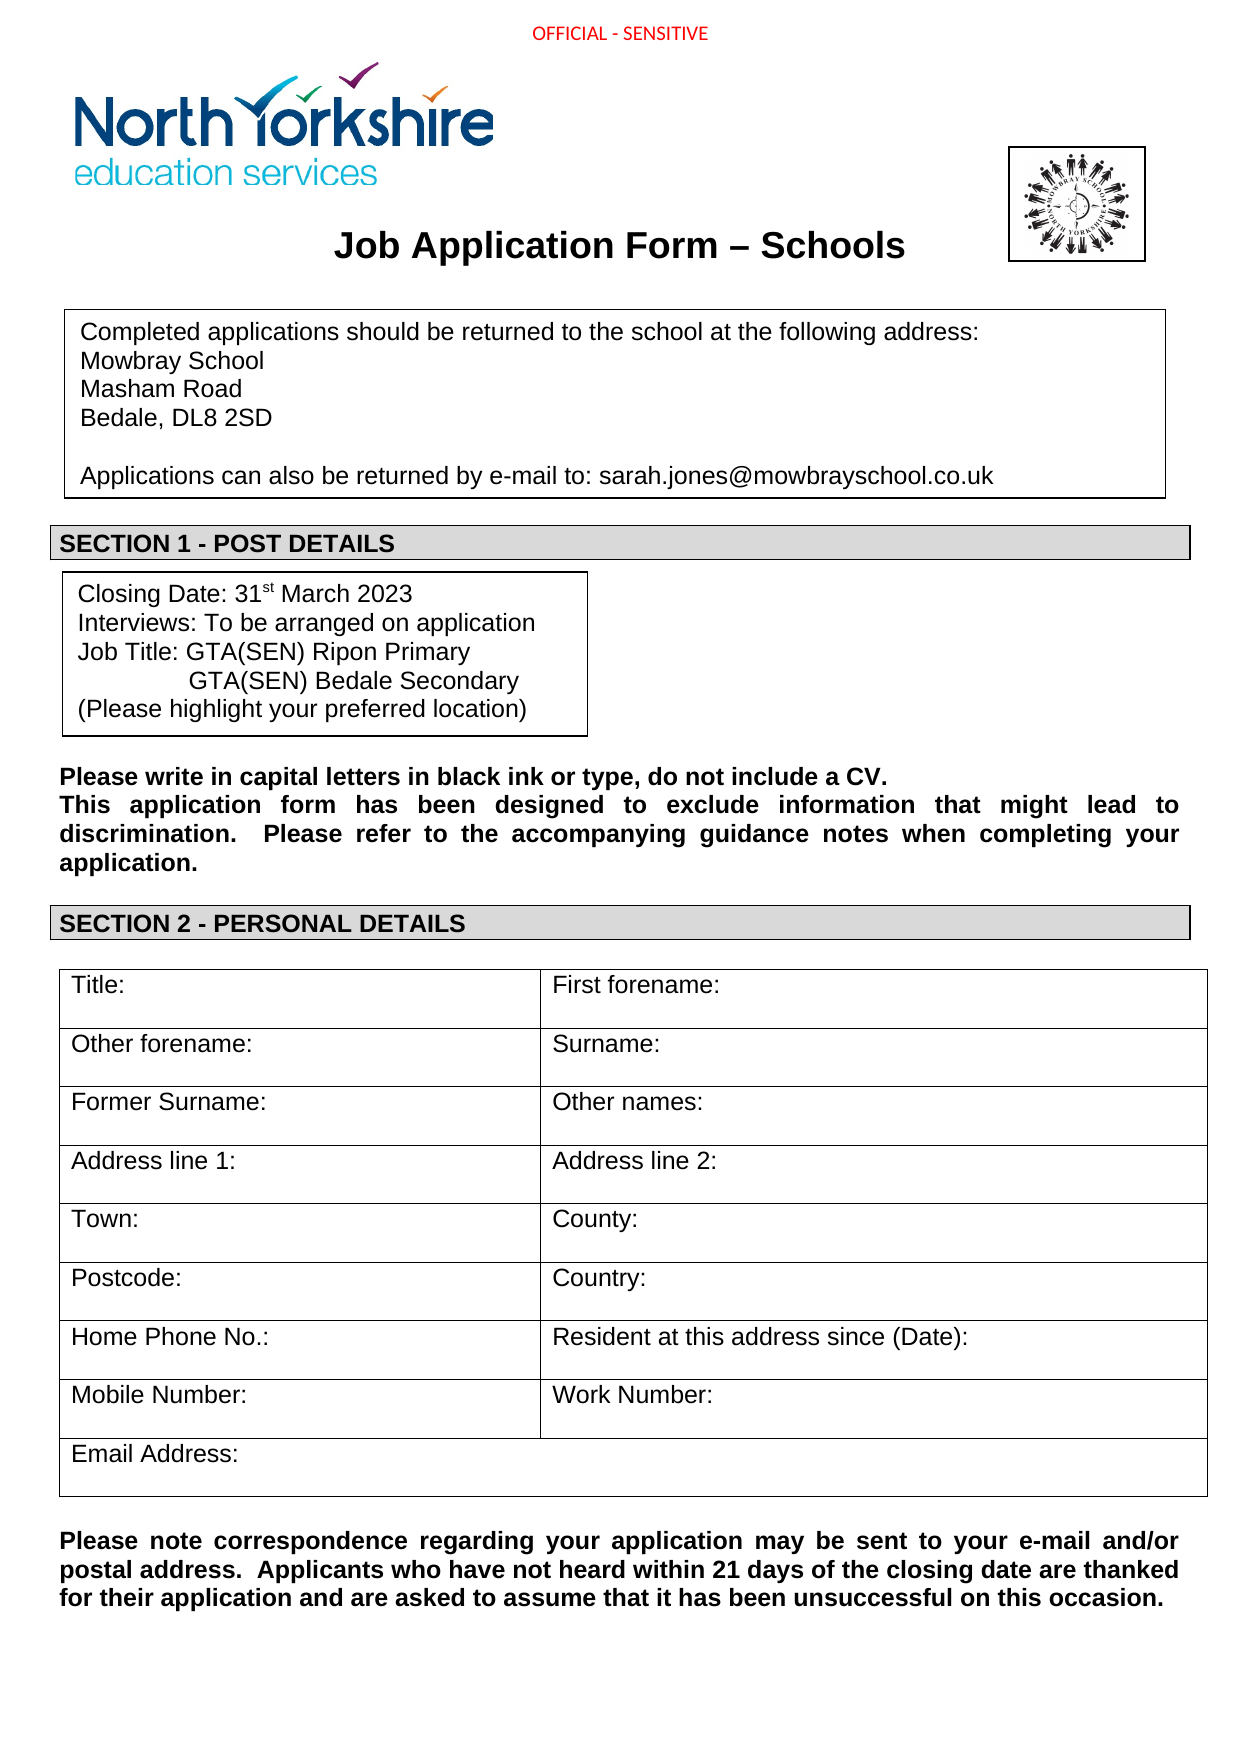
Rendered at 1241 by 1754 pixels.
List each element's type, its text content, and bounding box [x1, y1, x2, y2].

table_cell Country: [541, 1263, 1207, 1320]
text Please write in capital letters in black ink or type, do not include a CV. [59, 762, 1181, 790]
table_cell Resident at this address since (Date): [541, 1321, 1207, 1379]
table_cell Surname: [541, 1029, 1207, 1086]
table_cell Email Address: [60, 1439, 1207, 1496]
table_cell Former Surname: [60, 1087, 540, 1145]
table_cell County: [541, 1204, 1207, 1262]
text This application form has been designed to exclude information that might lead to discrimination. Please refer to the accompanying guidance notes when completing your application. [59, 790, 1181, 877]
table_cell Address line 1: [60, 1146, 540, 1203]
table_cell Work Number: [541, 1380, 1207, 1437]
picture [1024, 154, 1129, 254]
text Please note correspondence regarding your application may be sent to your e-mail and/or postal address. Applicants who have not heard within 21 days of the closing date are thanked for their application and are asked to assume that it has been unsuccessful on this occasion. [59, 1526, 1181, 1612]
table_cell Mobile Number: [60, 1380, 540, 1437]
table_cell Other names: [541, 1087, 1207, 1145]
table_header First forename: [541, 970, 1207, 1028]
text Job Application Form – Schools [59, 223, 1181, 267]
table_header Title: [60, 970, 540, 1028]
table_cell Other forename: [60, 1029, 540, 1086]
text SECTION 2 - PERSONAL DETAILS [51, 906, 1189, 939]
table_cell Home Phone No.: [60, 1321, 540, 1379]
table_cell Postcode: [60, 1263, 540, 1320]
table_cell Town: [60, 1204, 540, 1262]
text SECTION 1 - POST DETAILS [51, 526, 1189, 559]
picture [74, 62, 493, 184]
table_cell Address line 2: [541, 1146, 1207, 1203]
